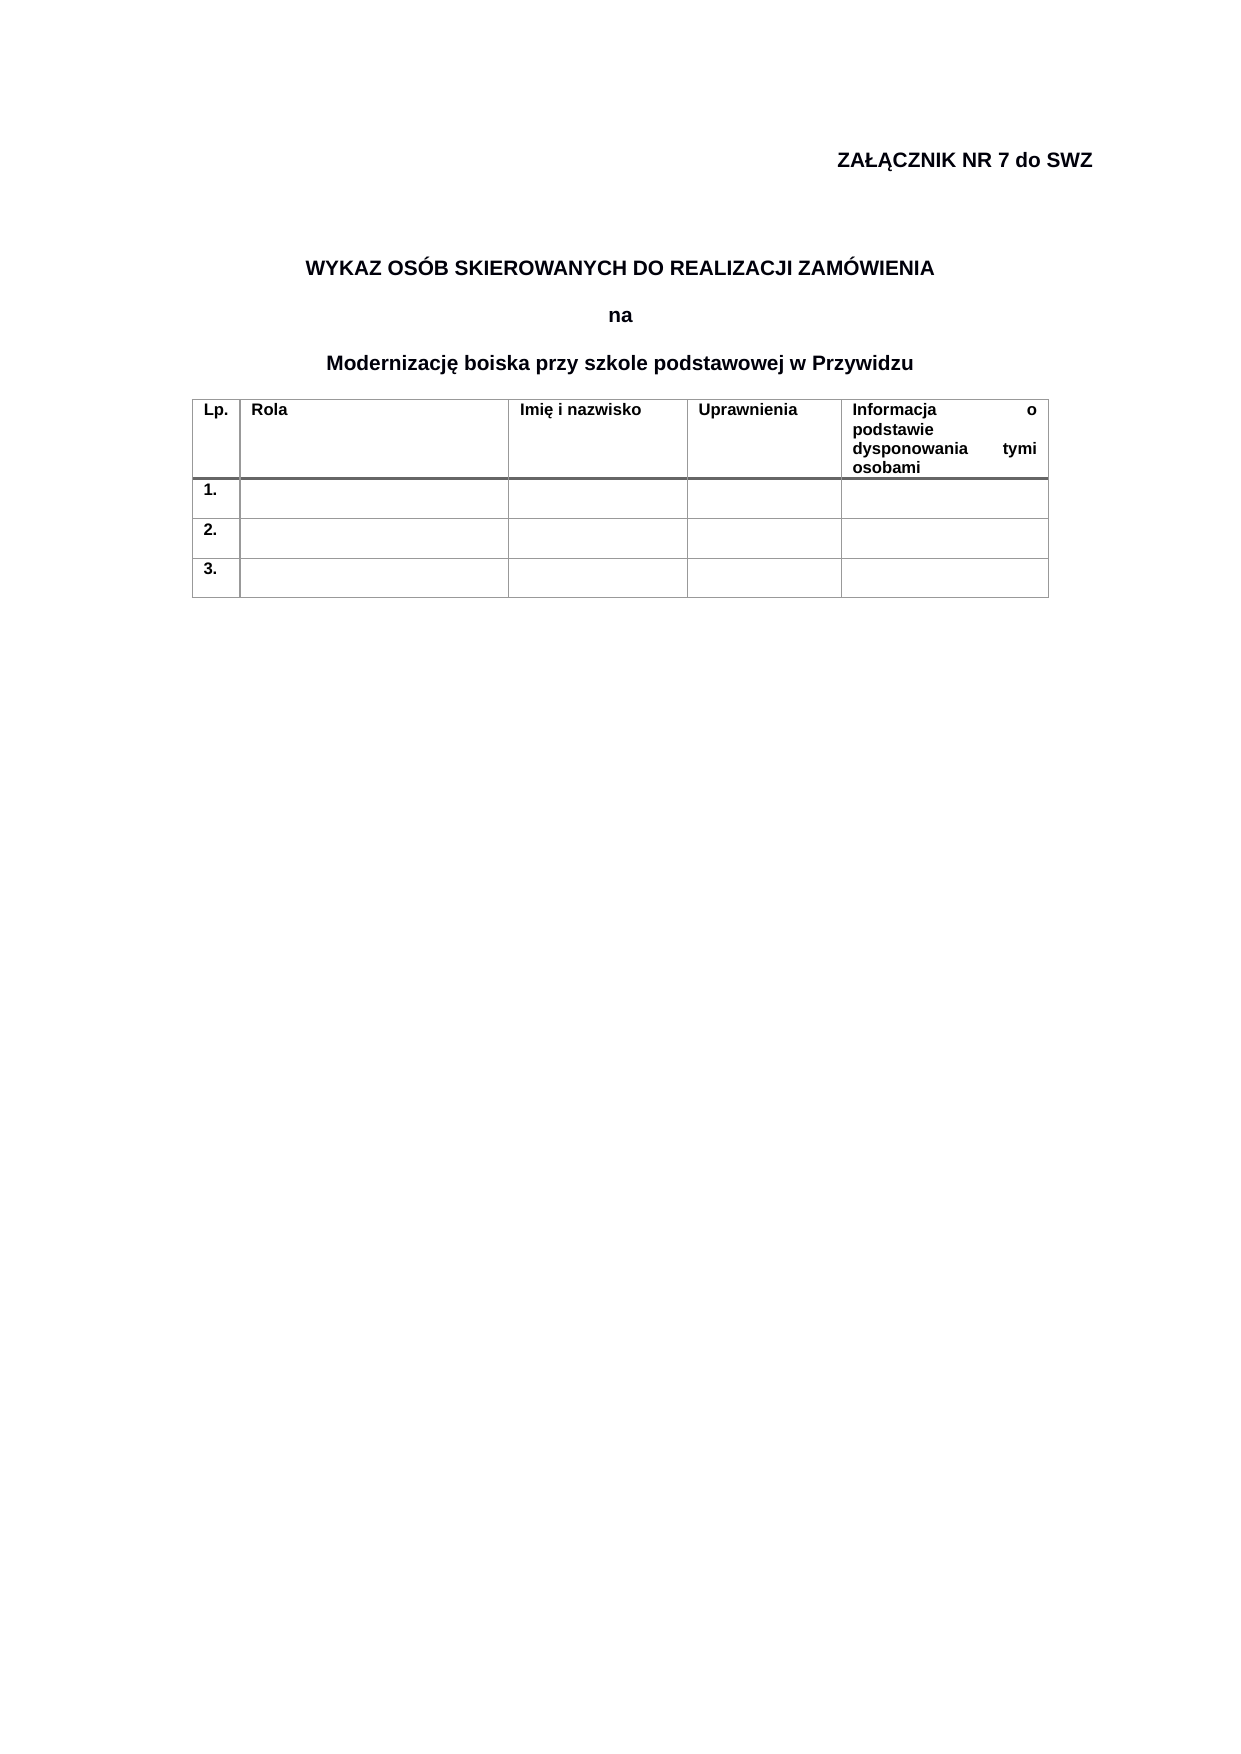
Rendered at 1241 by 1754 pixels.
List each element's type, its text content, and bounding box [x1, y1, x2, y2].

text na [148, 303, 1093, 327]
table_cell [688, 559, 841, 597]
table_cell [241, 519, 508, 558]
table_cell [241, 480, 508, 518]
table_cell [509, 559, 687, 597]
table_cell [509, 480, 687, 518]
table_header Imię i nazwisko [509, 400, 687, 477]
table_cell [842, 559, 1048, 597]
table_cell [842, 519, 1048, 558]
table_header Informacja o podstawie dysponowania tymi osobami [842, 400, 1048, 477]
text WYKAZ OSÓB SKIEROWANYCH DO REALIZACJI ZAMÓWIENIA [148, 255, 1093, 279]
table_cell [241, 559, 508, 597]
table_header Uprawnienia [688, 400, 841, 477]
table_header Rola [241, 400, 508, 477]
table_header Lp. [193, 400, 239, 477]
table_cell [193, 519, 239, 558]
text Modernizację boiska przy szkole podstawowej w Przywidzu [148, 351, 1093, 375]
table_cell [509, 519, 687, 558]
table_cell [193, 559, 239, 597]
table_cell [688, 519, 841, 558]
table_cell [193, 480, 239, 518]
table_cell [688, 480, 841, 518]
table_cell [842, 480, 1048, 518]
text ZAŁĄCZNIK NR 7 do SWZ [148, 148, 1093, 172]
